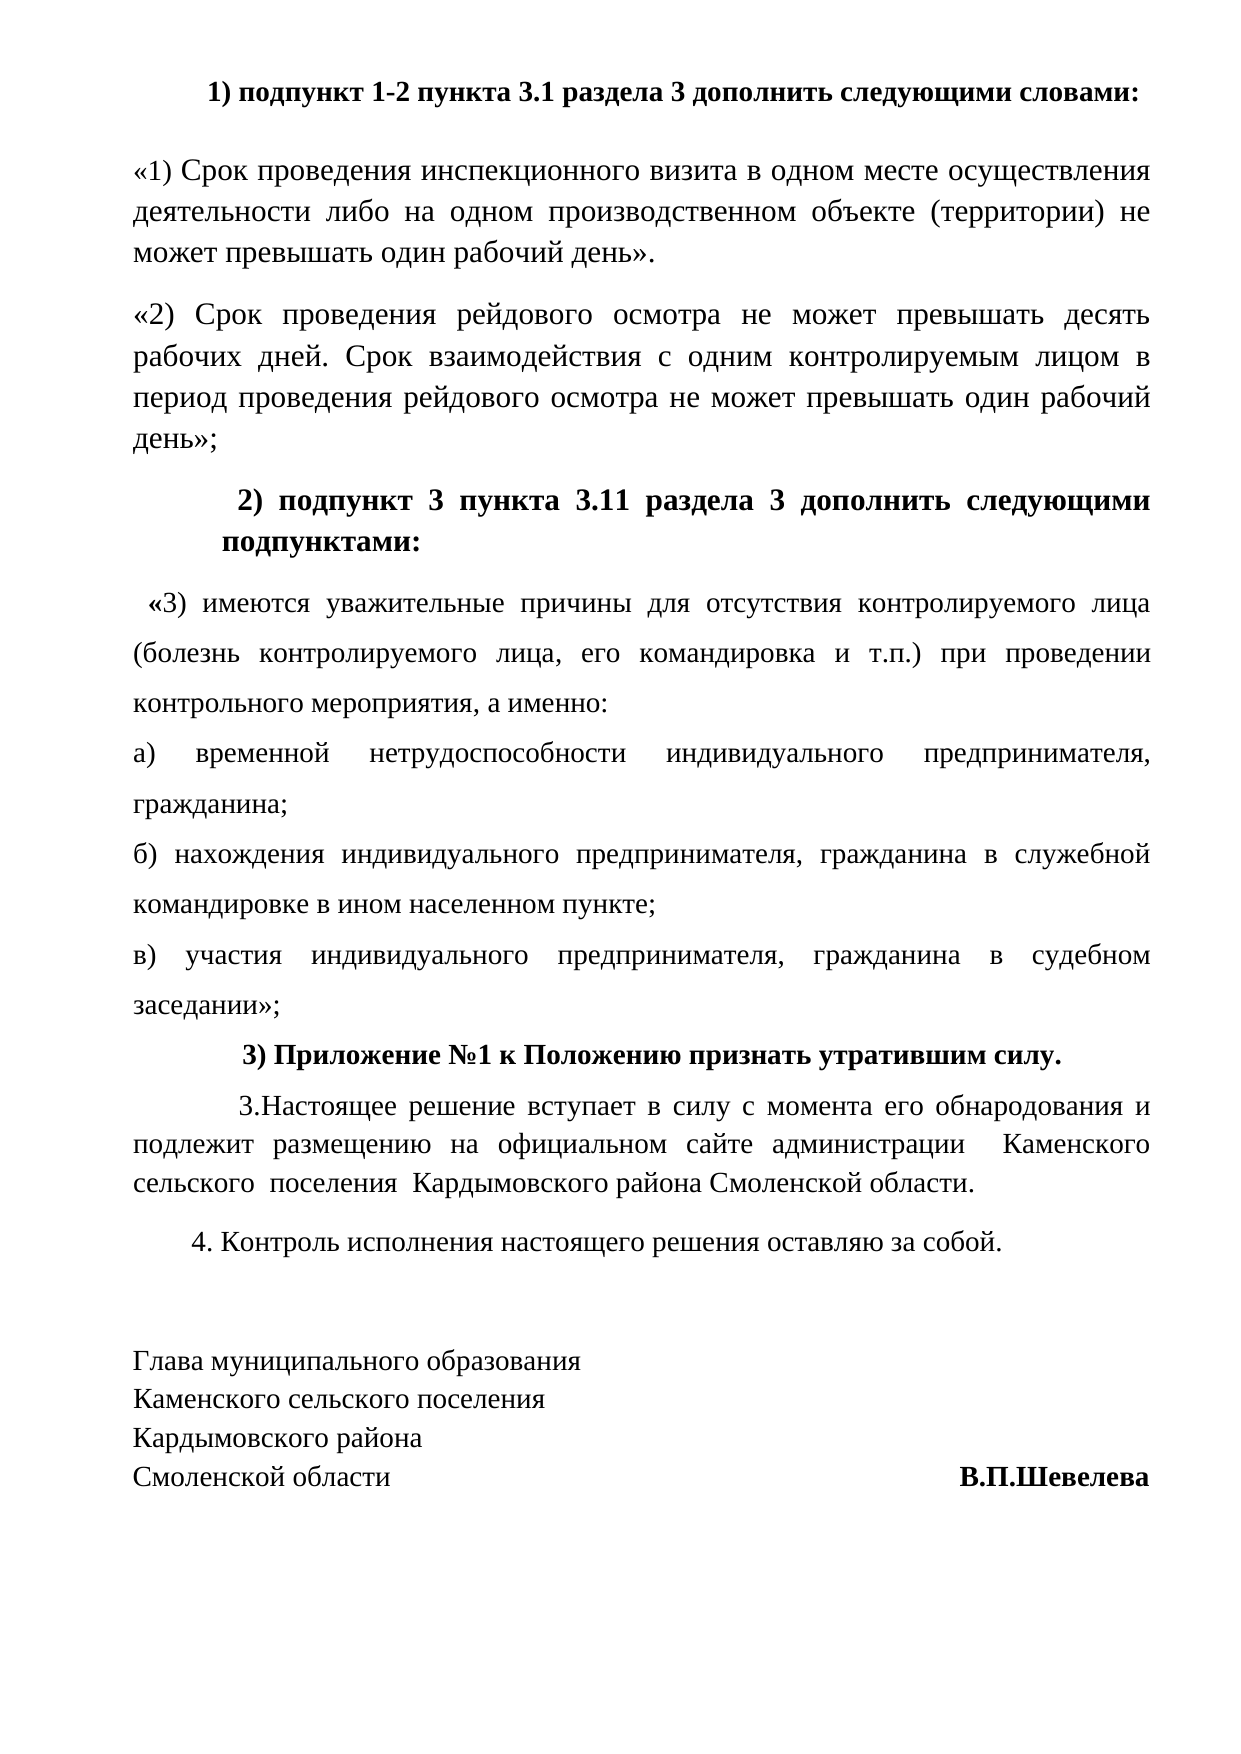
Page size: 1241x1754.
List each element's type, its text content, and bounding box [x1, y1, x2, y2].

text 2) подпункт 3 пункта 3.11 раздела 3 дополнить следующими подпунктами: [222, 517, 1152, 558]
text 1) подпункт 1-2 пункта 3.1 раздела 3 дополнить следующими словами: [207, 74, 1152, 107]
text Глава муниципального образования [132, 1343, 1152, 1377]
text Смоленской области В.П.Шевелева [118, 1459, 1152, 1492]
text «1) Срок проведения инспекционного визита в одном месте осуществления деятельности либо на одном производственном объекте (территории) не может превышать один рабочий день». [133, 151, 1152, 192]
text 4. Контроль исполнения настоящего решения оставляю за собой. [133, 1224, 1152, 1258]
text а) временной нетрудоспособности индивидуального предпринимателя, гражданина; [133, 736, 1152, 819]
text 3) Приложение №1 к Положению признать утратившим силу. [118, 1037, 1152, 1071]
text 3.Настоящее решение вступает в силу с момента его обнародования и подлежит размещению на официальном cайте администрации Каменского сельского поселения Кардымовского района Смоленской области. [133, 1088, 1152, 1198]
text б) нахождения индивидуального предпринимателя, гражданина в служебной командировке в ином населенном пункте; [133, 836, 1152, 920]
text «2) Срок проведения рейдового осмотра не может превышать десять рабочих дней. Срок взаимодействия с одним контролируемым лицом в период проведения рейдового осмотра не может превышать один рабочий день»; [133, 414, 1152, 455]
text Каменского сельского поселения [133, 1382, 1152, 1415]
text «3) имеются уважительные причины для отсутствия контролируемого лица (болезнь контролируемого лица, его командировка и т.п.) при проведении контрольного мероприятия, а именно: [133, 585, 1152, 719]
text Кардымовского района [132, 1420, 1152, 1454]
text «1) Срок проведения инспекционного визита в одном месте осуществления деятельности либо на одном производственном объекте (территории) не может превышать один рабочий день». [133, 228, 1152, 269]
text в) участия индивидуального предпринимателя, гражданина в судебном заседании»; [133, 937, 1152, 1021]
